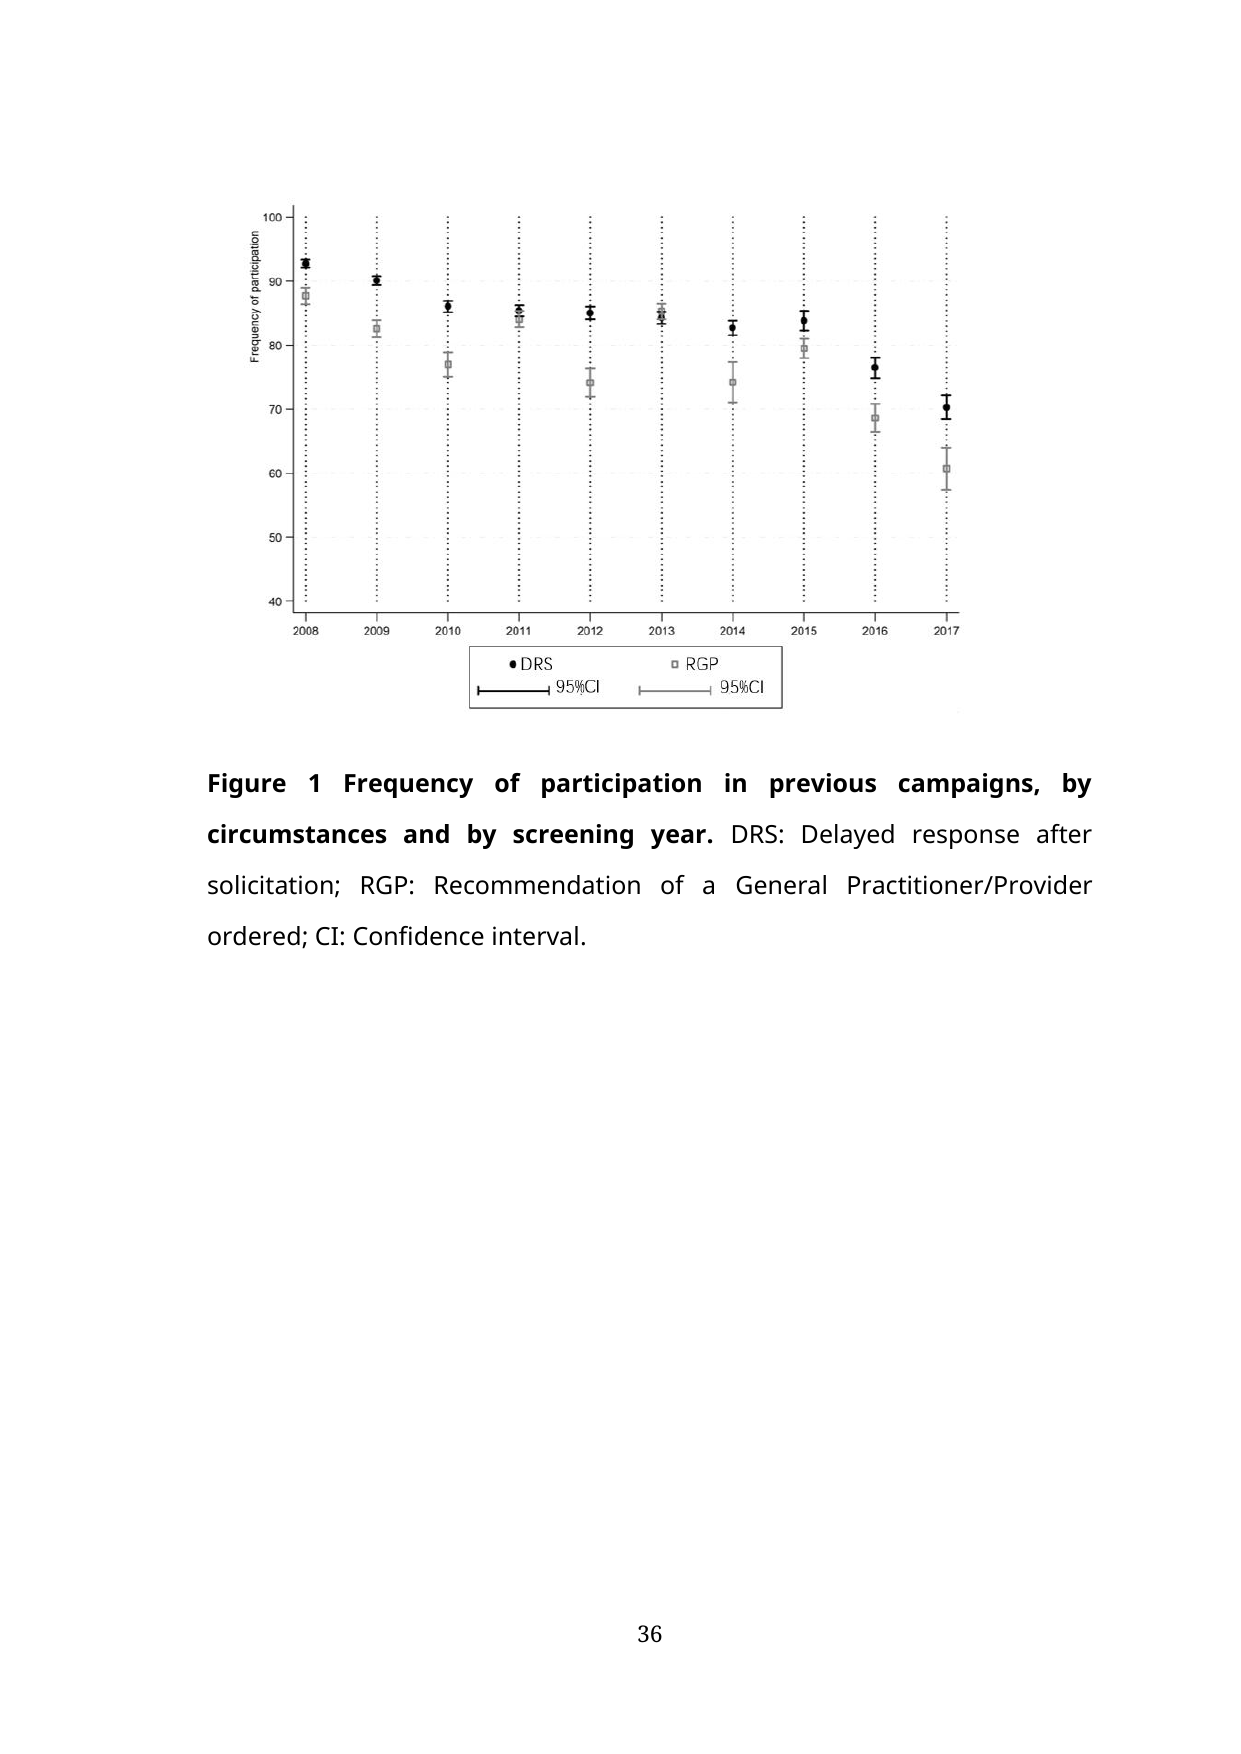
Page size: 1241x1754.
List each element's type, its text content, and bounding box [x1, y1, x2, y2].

text Figure 1 Frequency of participation in previous campaigns, by circumstances and by screening year. DRS: Delayed response after solicitation; RGP: Recommendation of a General Practitioner/Provider ordered; CI: Confidence interval. [207, 766, 1092, 953]
picture [206, 198, 1008, 750]
